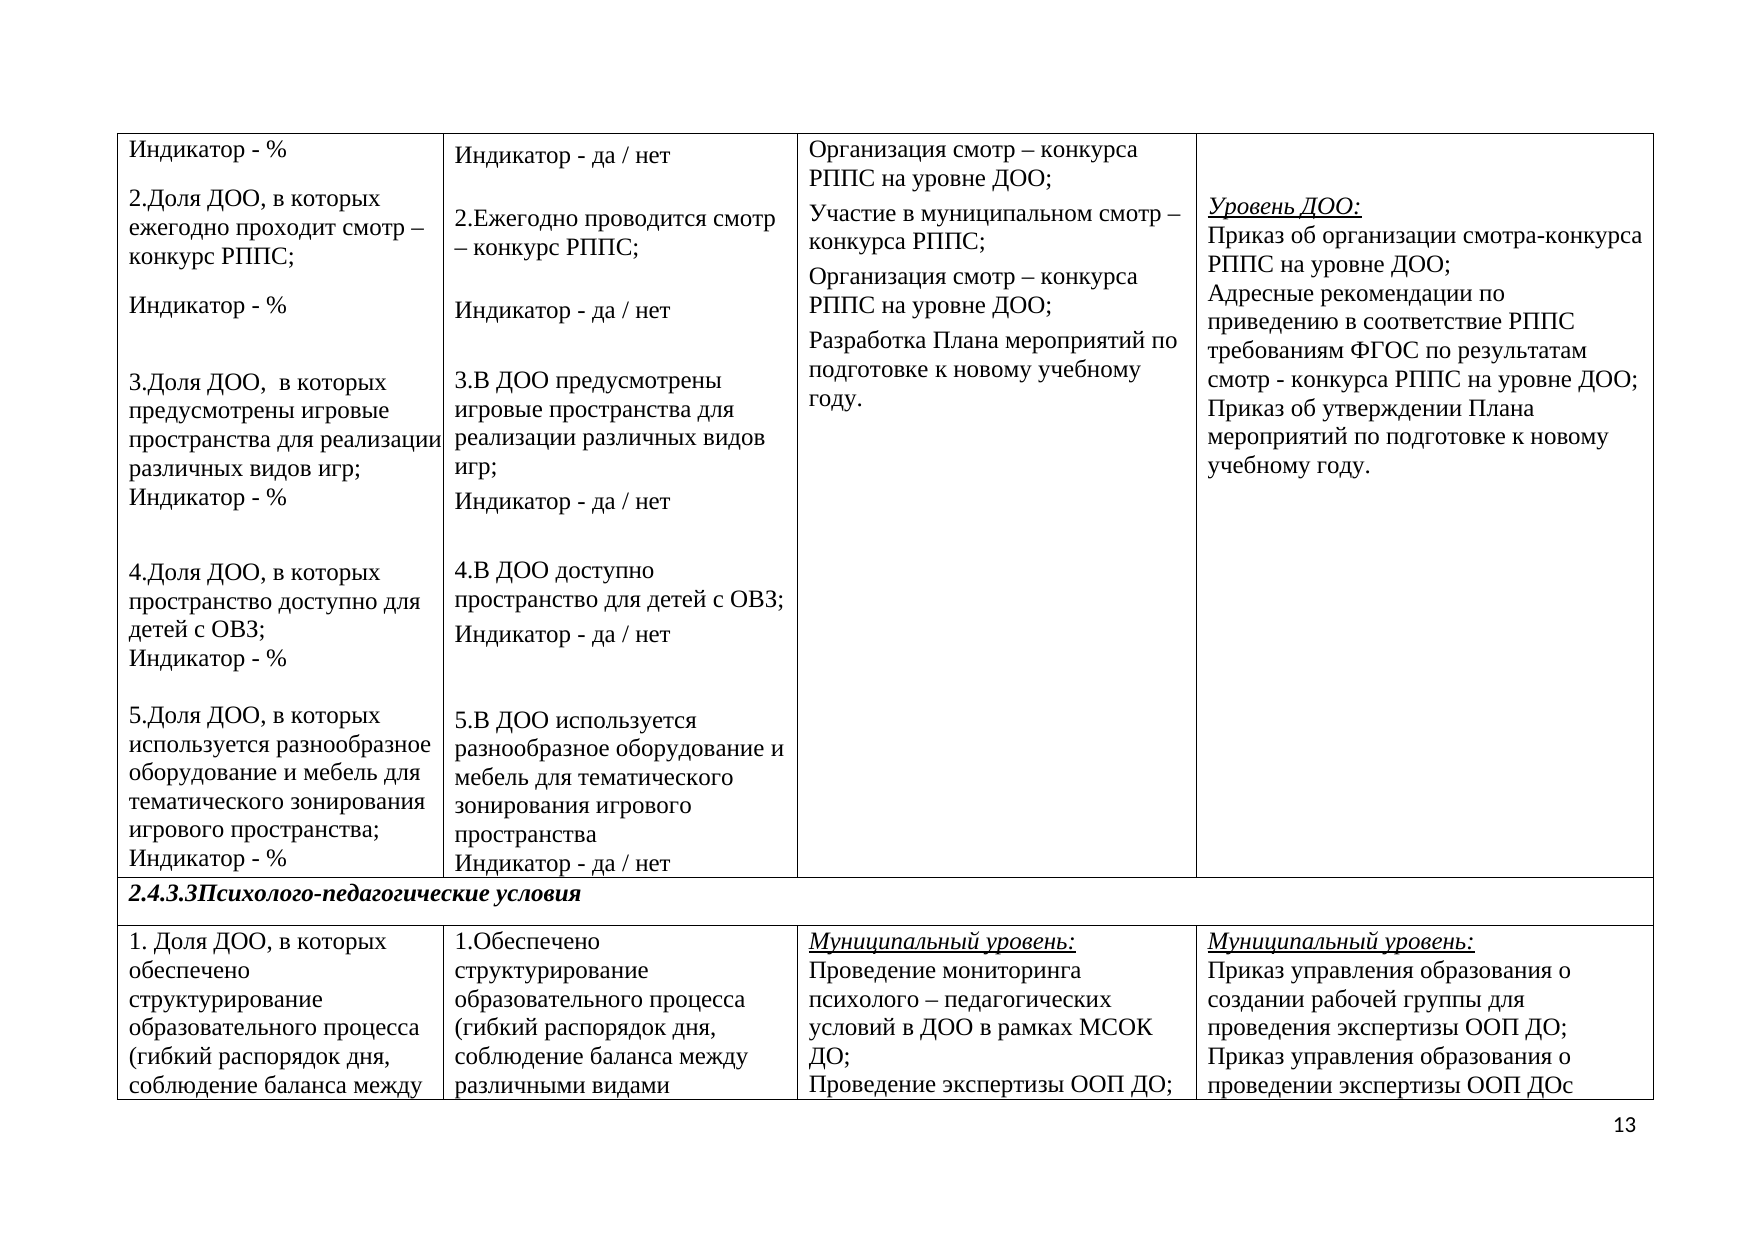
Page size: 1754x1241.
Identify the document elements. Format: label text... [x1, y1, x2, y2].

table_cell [1197, 926, 1653, 1099]
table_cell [444, 926, 797, 1099]
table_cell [798, 926, 1196, 1099]
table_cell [444, 134, 797, 877]
table_cell 2.4.3.3Психолого-педагогические условия [118, 878, 1653, 925]
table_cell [798, 134, 1196, 877]
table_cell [118, 134, 443, 877]
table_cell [1197, 134, 1653, 877]
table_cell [118, 926, 443, 1099]
